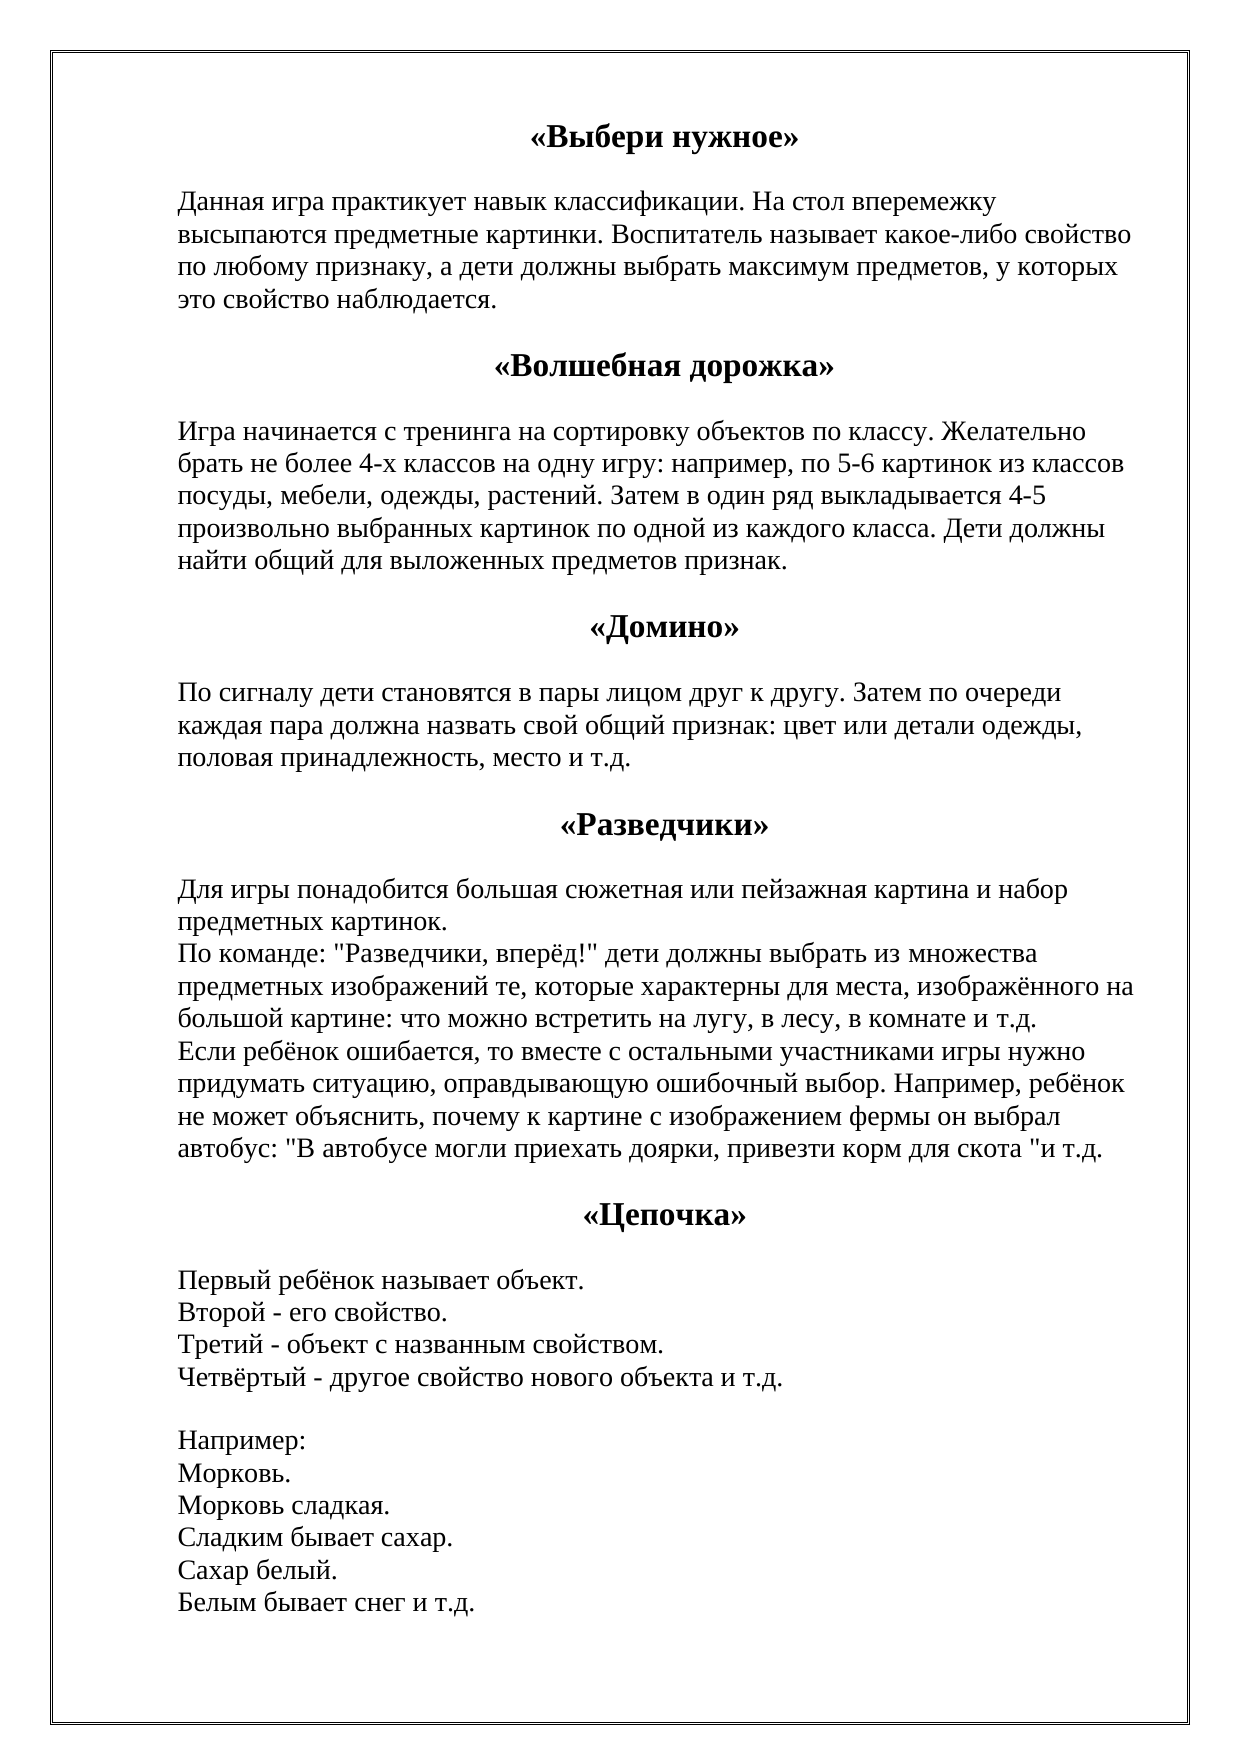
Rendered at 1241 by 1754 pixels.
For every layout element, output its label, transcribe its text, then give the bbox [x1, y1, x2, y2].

text высыпаются предметные картинки. Воспитатель называет какое-либо свойство по любому признаку, а дети должны выбрать максимум предметов, у которых это свойство наблюдается. [177, 217, 1134, 314]
text каждая пара должна назвать свой общий признак: цвет или детали одежды, половая принадлежность, место и т.д. [177, 708, 1085, 772]
text Четвёртый - другое свойство нового объекта и т.д. [177, 1360, 1163, 1393]
text «Разведчики» [166, 804, 1163, 842]
text Если ребёнок ошибается, то вместе с остальными участниками игры нужно придумать ситуацию, оправдывающую ошибочный выбор. Например, ребёнок не может объяснить, почему к картине с изображением фермы он выбрал [177, 1034, 1128, 1131]
text Первый ребёнок называет объект. Второй - его свойство. [177, 1263, 587, 1328]
text По сигналу дети становятся в пары лицом друг к другу. Затем по очереди [177, 675, 1163, 708]
text «Домино» [166, 607, 1163, 645]
text Третий - объект с названным свойством. [177, 1328, 1163, 1360]
text Данная игра практикует навык классификации. На стол вперемежку [177, 184, 1163, 217]
text «Волшебная дорожка» [165, 345, 1163, 383]
text Белым бывает снег и т.д. [177, 1585, 1163, 1618]
text Для игры понадобится большая сюжетная или пейзажная картина и набор предметных картинок. [177, 872, 1071, 937]
text автобус: "В автобусе могли приехать доярки, привезти корм для скота "и т.д. [177, 1131, 1163, 1164]
text «Выбери нужное» [166, 116, 1163, 154]
text «Цепочка» [166, 1195, 1163, 1233]
text предметных изображений те, которые характерны для места, изображённого на большой картине: что можно встретить на лугу, в лесу, в комнате и т.д. [177, 969, 1137, 1034]
text Сладким бывает сахар. Сахар белый. [177, 1521, 456, 1585]
text Игра начинается с тренинга на сортировку объектов по классу. Желательно брать не более 4-х классов на одну игру: например, по 5-6 картинок из классов посуды, мебели, одежды, растений. Затем в один ряд выкладывается 4-5 произвольно выбранных картинок по одной из каждого класса. Дети должны найти общий для выложенных предметов признак. [177, 413, 1127, 576]
text По команде: "Разведчики, вперёд!" дети должны выбрать из множества [177, 937, 1163, 969]
text Например: Морковь. Морковь сладкая. [177, 1423, 392, 1521]
